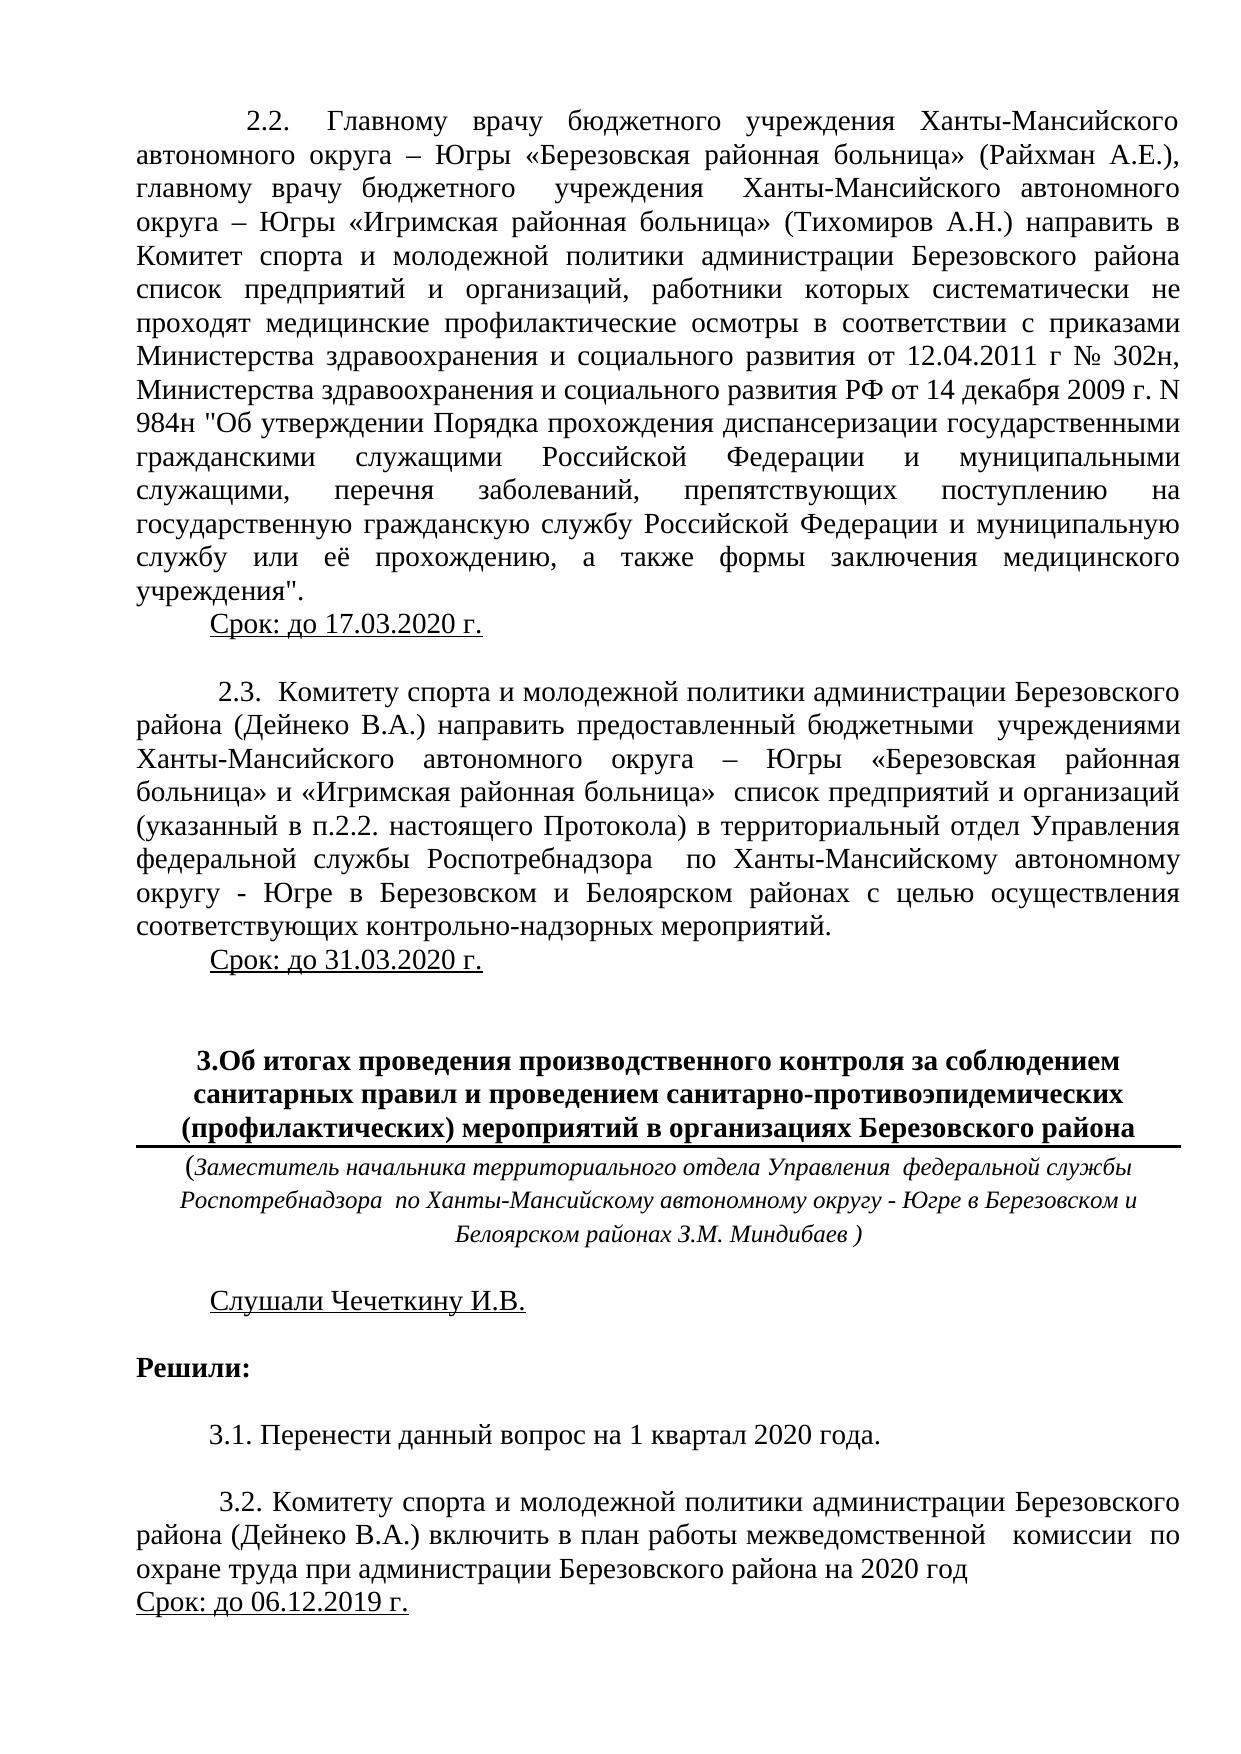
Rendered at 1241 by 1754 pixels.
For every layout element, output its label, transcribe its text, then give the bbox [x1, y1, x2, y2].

text 2.3. Комитету спорта и молодежной политики администрации Березовского района (Дейнеко В.А.) направить предоставленный бюджетными учреждениями Ханты-Мансийского автономного округа – Югры «Березовская районная больница» и «Игримская районная больница» список предприятий и организаций (указанный в п.2.2. настоящего Протокола) в территориальный отдел Управления федеральной службы Роспотребнадзора по Ханты-Мансийскому автономному округу - Югре в Березовском и Белоярском районах с целью осуществления соответствующих контрольно-надзорных мероприятий. [136, 674, 1181, 942]
text 3.2. Комитету спорта и молодежной политики администрации Березовского района (Дейнеко В.А.) включить в план работы межведомственной комиссии по охране труда при администрации Березовского района на 2020 год [136, 1484, 1181, 1584]
text Слушали Чечеткину И.В. [136, 1283, 1181, 1316]
text Срок: до 06.12.2019 г. [136, 1584, 1181, 1618]
text 3.1. Перенести данный вопрос на 1 квартал 2020 года. [136, 1417, 1181, 1450]
text Решили: [136, 1350, 1181, 1383]
text 2.2. Главному врачу бюджетного учреждения Ханты-Мансийского автономного округа – Югры «Березовская районная больница» (Райхман А.Е.), главному врачу бюджетного учреждения Ханты-Мансийского автономного округа – Югры «Игримская районная больница» (Тихомиров А.Н.) направить в Комитет спорта и молодежной политики администрации Березовского района список предприятий и организаций, работники которых систематически не проходят медицинские профилактические осмотры в соответствии с приказами Министерства здравоохранения и социального развития от 12.04.2011 г № 302н, Министерства здравоохранения и социального развития РФ от 14 декабря 2009 г. N 984н "Об утверждении Порядка прохождения диспансеризации государственными гражданскими служащими Российской Федерации и муниципальными служащими, перечня заболеваний, препятствующих поступлению на государственную гражданскую службу Российской Федерации и муниципальную службу или её прохождению, а также формы заключения медицинского учреждения". [136, 103, 1181, 607]
text Срок: до 31.03.2020 г. [136, 942, 1181, 976]
text 3.Об итогах проведения производственного контроля за соблюдением санитарных правил и проведением санитарно-противоэпидемических (профилактических) мероприятий в организациях Березовского района [136, 1043, 1181, 1145]
text Срок: до 17.03.2020 г. [136, 607, 1181, 640]
text (Заместитель начальника территориального отдела Управления федеральной службы Роспотребнадзора по Ханты-Мансийскому автономному округу - Югре в Березовском и Белоярском районах З.М. Миндибаев ) [136, 1148, 1181, 1249]
